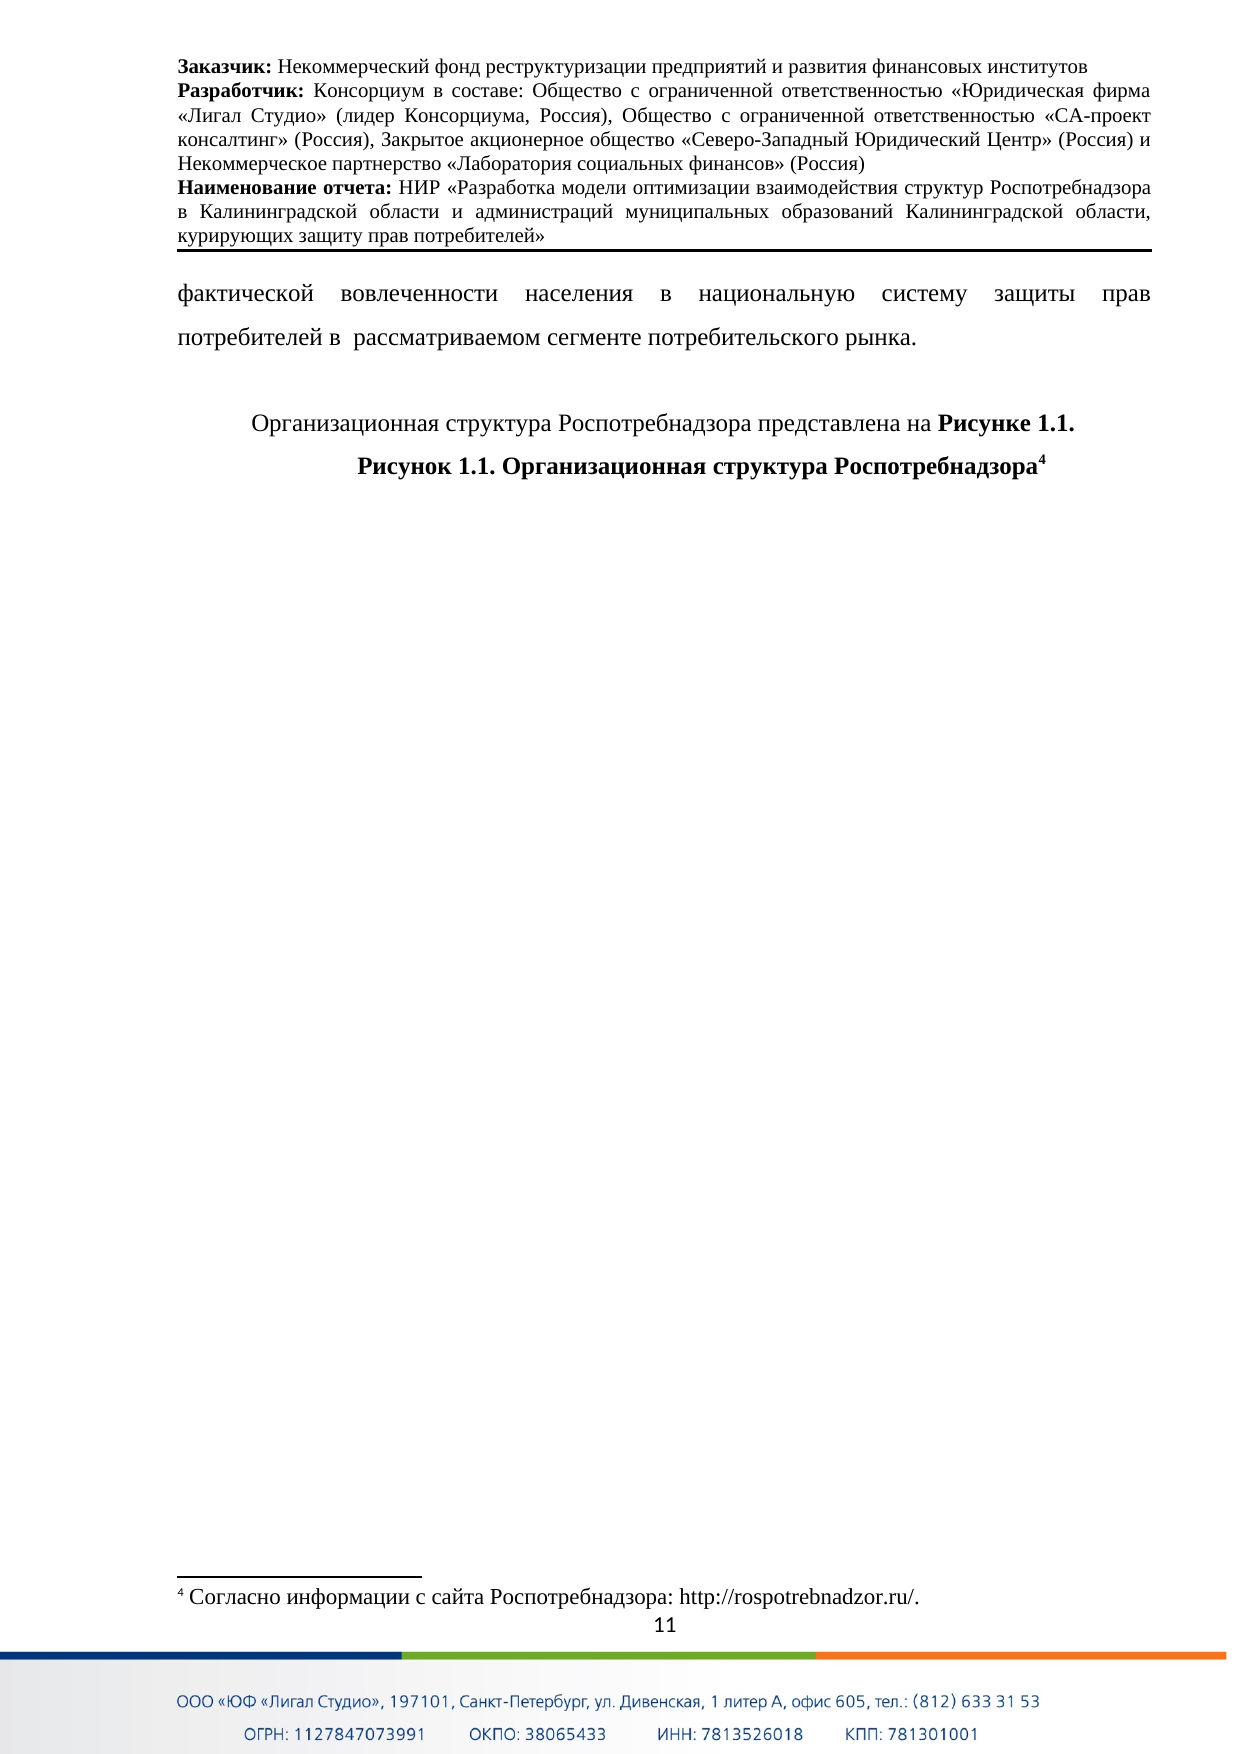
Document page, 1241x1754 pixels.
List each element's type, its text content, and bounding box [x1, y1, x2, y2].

text Организационная структура Роспотребнадзора представлена на Рисунке 1.1. [177, 408, 1152, 437]
picture [0, 1645, 1227, 1754]
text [177, 278, 1152, 350]
text Рисунок 1.1. Организационная структура Роспотребнадзора [177, 451, 1152, 480]
